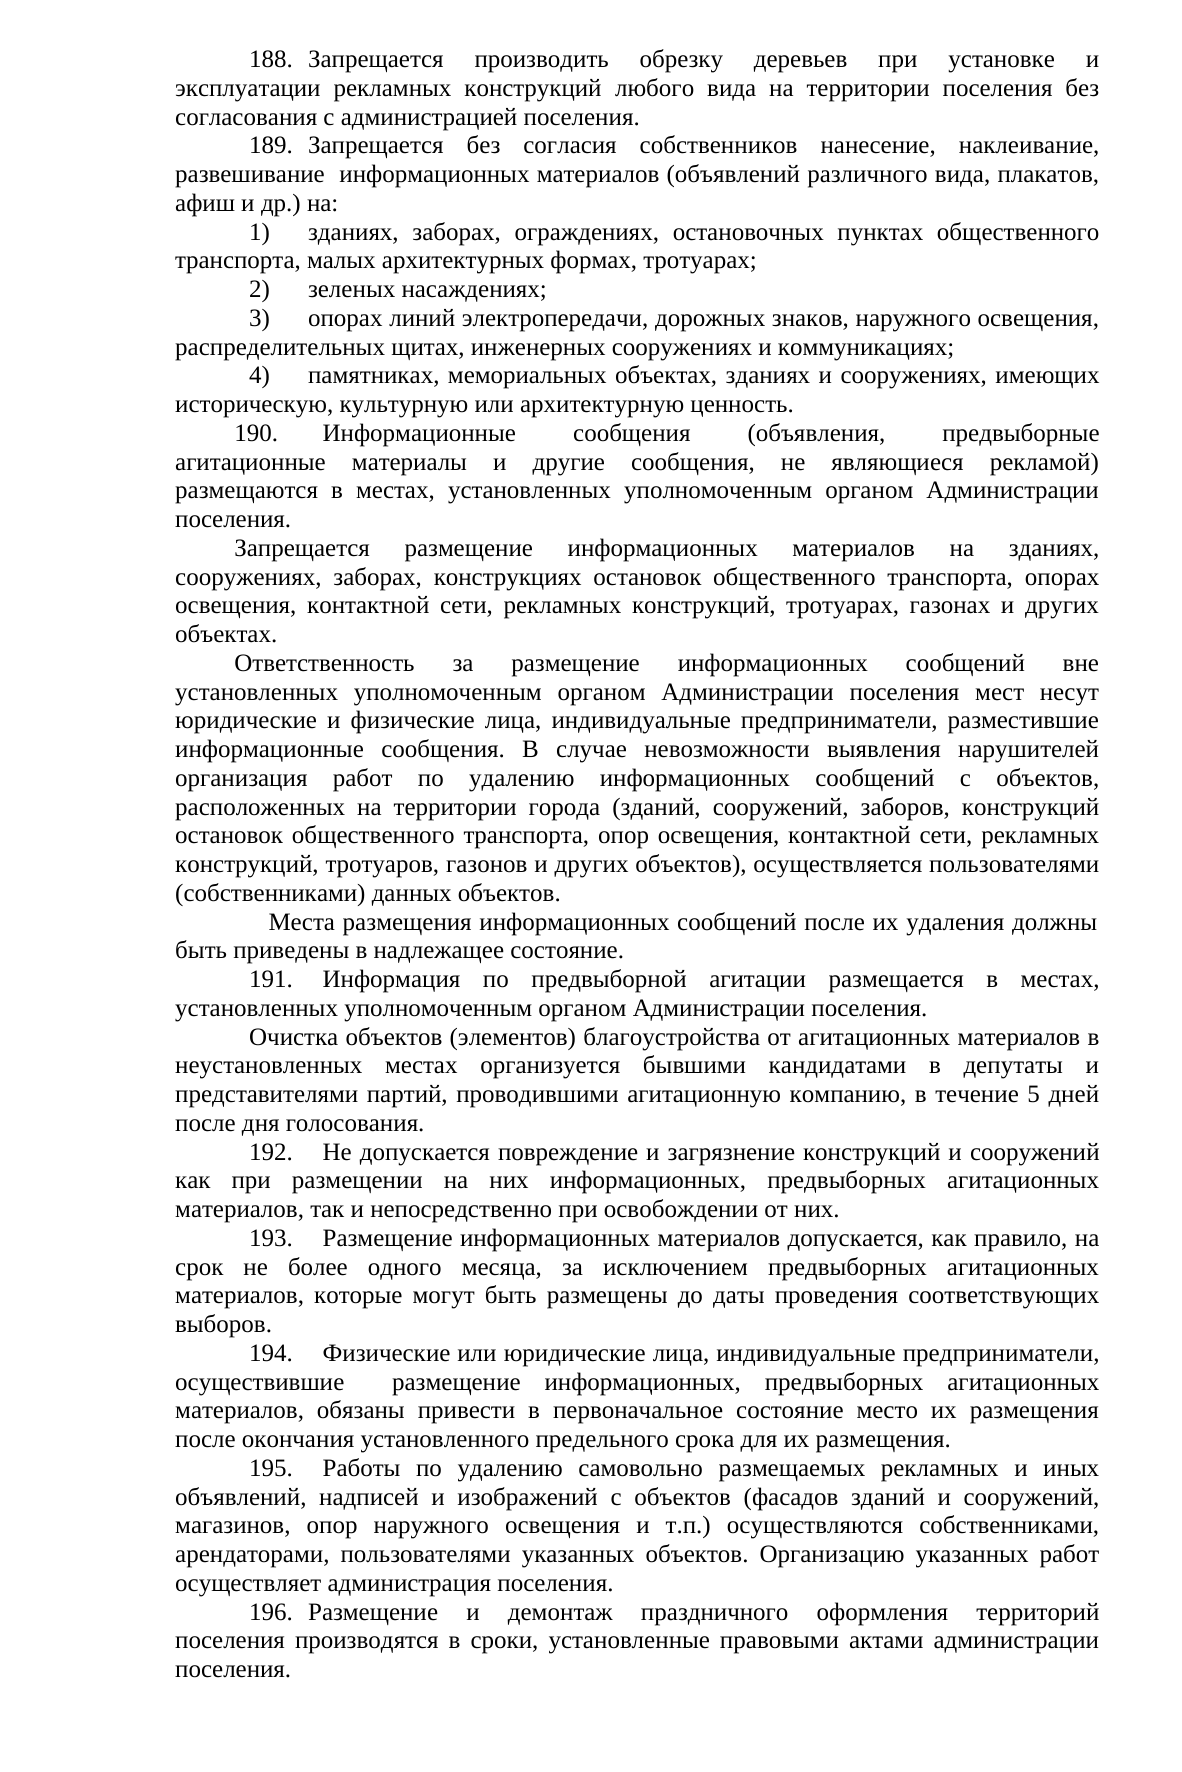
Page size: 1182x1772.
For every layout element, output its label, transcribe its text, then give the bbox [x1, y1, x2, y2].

text Места размещения информационных сообщений после их удаления должны быть приведены в надлежащее состояние. [175, 907, 1100, 964]
list Работы по удалению самовольно размещаемых рекламных и иных объявлений, надписей и изображений с объектов (фасадов зданий и сооружений, магазинов, опор наружного освещения и т.п.) осуществляются собственниками, арендаторами, пользователями указанных объектов. Организацию указанных работ осуществляет администрация поселения. [175, 1453, 1100, 1597]
list Запрещается производить обрезку деревьев при установке и эксплуатации рекламных конструкций любого вида на территории поселения без согласования с администрацией поселения. [175, 44, 1100, 131]
list зданиях, заборах, ограждениях, остановочных пунктах общественного транспорта, малых архитектурных формах, тротуарах; [175, 217, 1100, 274]
text Ответственность за размещение информационных сообщений вне установленных уполномоченным органом Администрации поселения мест несут юридические и физические лица, индивидуальные предприниматели, разместившие информационные сообщения. В случае невозможности выявления нарушителей организация работ по удалению информационных сообщений с объектов, расположенных на территории города (зданий, сооружений, заборов, конструкций остановок общественного транспорта, опор освещения, контактной сети, рекламных конструкций, тротуаров, газонов и других объектов), осуществляется пользователями (собственниками) данных объектов. [175, 648, 1100, 907]
list Не допускается повреждение и загрязнение конструкций и сооружений как при размещении на них информационных, предвыборных агитационных материалов, так и непосредственно при освобождении от них. [175, 1137, 1100, 1223]
list памятниках, мемориальных объектах, зданиях и сооружениях, имеющих историческую, культурную или архитектурную ценность. [175, 361, 1100, 418]
list Размещение информационных материалов допускается, как правило, на срок не более одного месяца, за исключением предвыборных агитационных материалов, которые могут быть размещены до даты проведения соответствующих выборов. [175, 1223, 1100, 1338]
list опорах линий электропередачи, дорожных знаков, наружного освещения, распределительных щитах, инженерных сооружениях и коммуникациях; [175, 303, 1100, 361]
list зеленых насаждениях; [175, 274, 1100, 303]
text Очистка объектов (элементов) благоустройства от агитационных материалов в неустановленных местах организуется бывшими кандидатами в депутаты и представителями партий, проводившими агитационную компанию, в течение 5 дней после дня голосования. [175, 1022, 1100, 1137]
list Информационные сообщения (объявления, предвыборные агитационные материалы и другие сообщения, не являющиеся рекламой) размещаются в местах, установленных уполномоченным органом Администрации поселения. [175, 418, 1100, 533]
list Запрещается без согласия собственников нанесение, наклеивание, развешивание информационных материалов (объявлений различного вида, плакатов, афиш и др.) на: [175, 131, 1100, 217]
list Информация по предвыборной агитации размещается в местах, установленных уполномоченным органом Администрации поселения. [175, 964, 1100, 1022]
text Запрещается размещение информационных материалов на зданиях, сооружениях, заборах, конструкциях остановок общественного транспорта, опорах освещения, контактной сети, рекламных конструкций, тротуарах, газонах и других объектах. [175, 533, 1100, 648]
list Размещение и демонтаж праздничного оформления территорий поселения производятся в сроки, установленные правовыми актами администрации поселения. [175, 1597, 1100, 1683]
list Физические или юридические лица, индивидуальные предприниматели, осуществившие размещение информационных, предвыборных агитационных материалов, обязаны привести в первоначальное состояние место их размещения после окончания установленного предельного срока для их размещения. [175, 1338, 1100, 1453]
